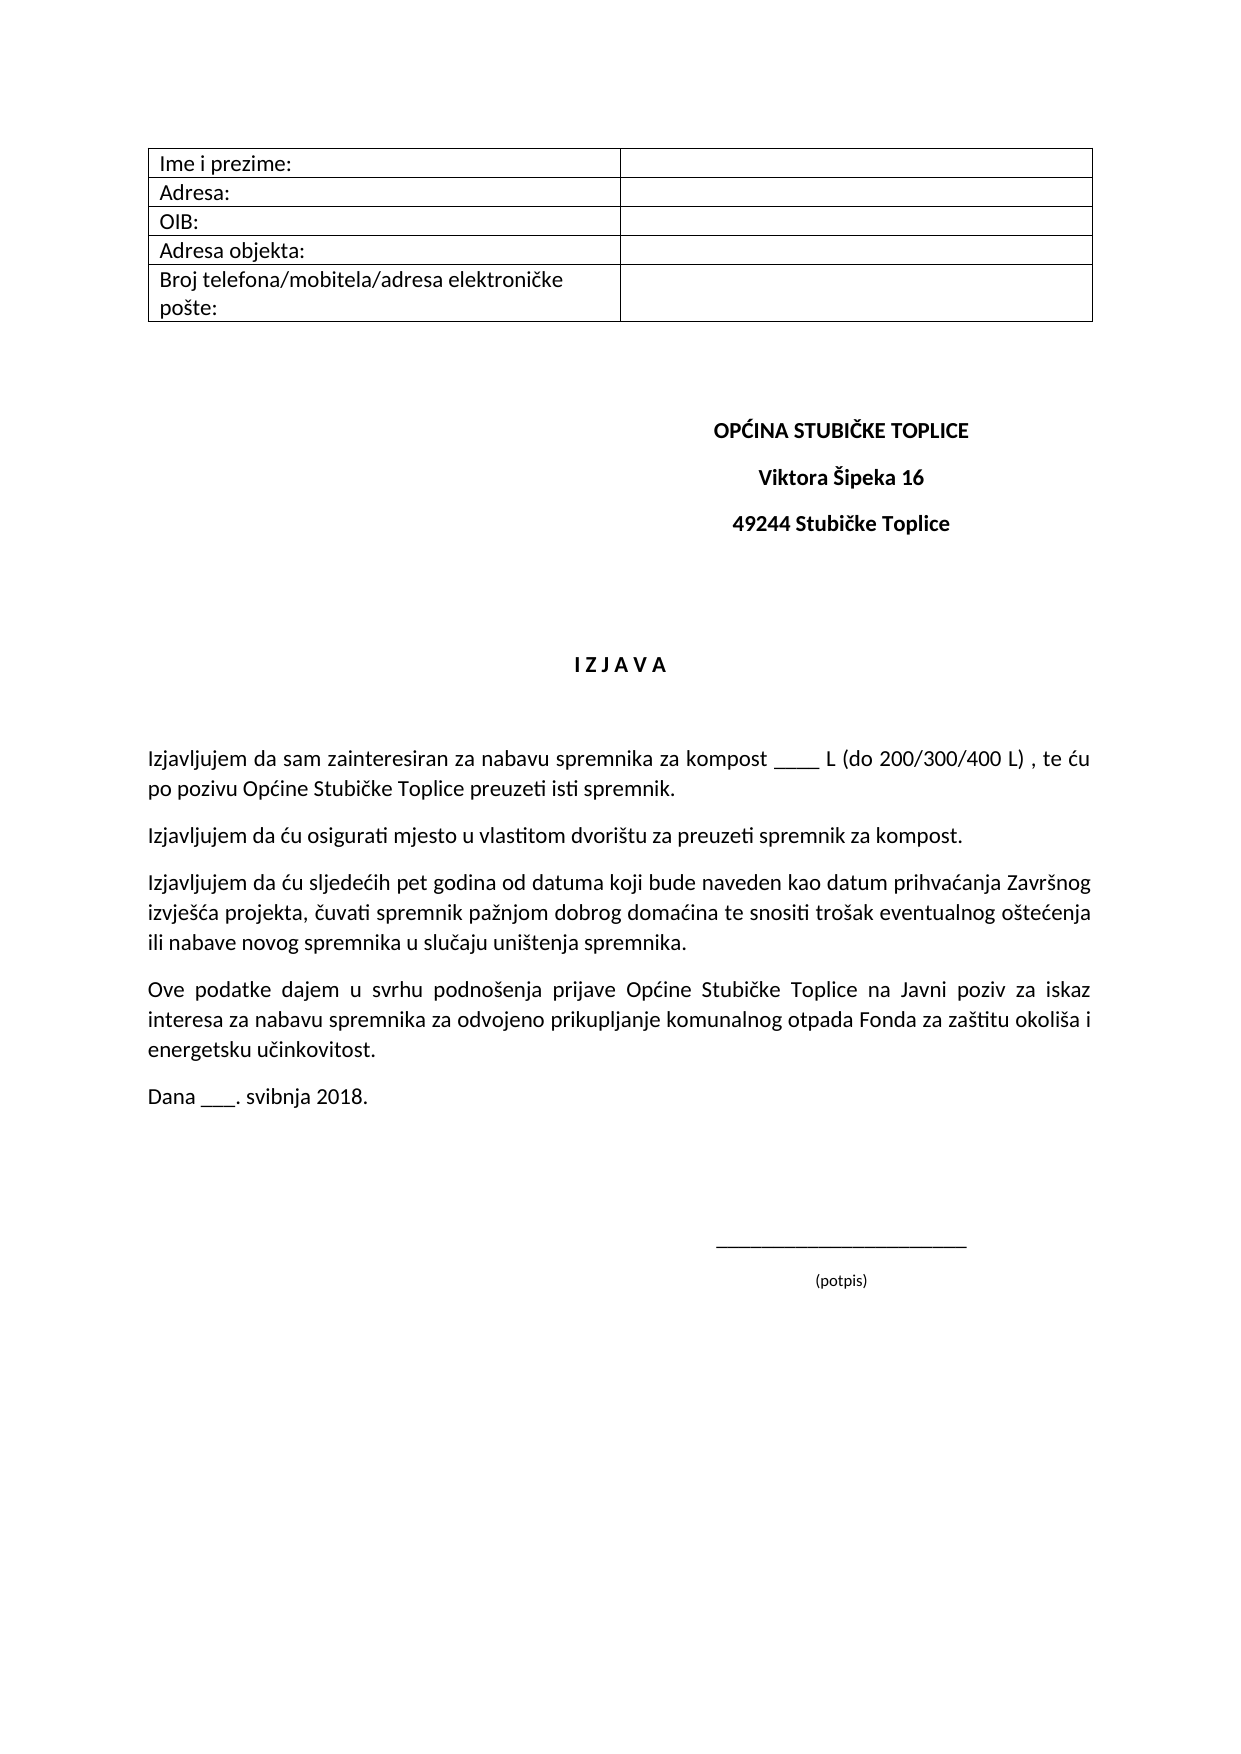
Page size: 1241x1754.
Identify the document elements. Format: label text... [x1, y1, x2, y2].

table_cell [621, 178, 1092, 206]
text Viktora Šipeka 16 [590, 463, 1093, 491]
text Izjavljujem da ću osigurati mjesto u vlastitom dvorištu za preuzeti spremnik za kompost. [148, 821, 1093, 849]
table_cell OIB: [149, 207, 620, 235]
text 49244 Stubičke Toplice [590, 509, 1093, 537]
text I Z J A V A [148, 650, 1093, 678]
table_cell [621, 265, 1092, 321]
text Izjavljujem da ću sljedećih pet godina od datuma koji bude naveden kao datum prihvaćanja Završnog izvješća projekta, čuvati spremnik pažnjom dobrog domaćina te snositi trošak eventualnog oštećenja ili nabave novog spremnika u slučaju uništenja spremnika. [148, 868, 1093, 956]
text ______________________ [590, 1223, 1093, 1251]
table_header Ime i prezime: [149, 149, 620, 177]
table_cell Adresa: [149, 178, 620, 206]
text Dana ___. svibnja 2018. [148, 1082, 1093, 1110]
table_cell [621, 207, 1092, 235]
text OPĆINA STUBIČKE TOPLICE [590, 416, 1093, 444]
table_cell [621, 236, 1092, 264]
table_header [621, 149, 1092, 177]
text Ove podatke dajem u svrhu podnošenja prijave Općine Stubičke Toplice na Javni poziv za iskaz interesa za nabavu spremnika za odvojeno prikupljanje komunalnog otpada Fonda za zaštitu okoliša i energetsku učinkovitost. [148, 975, 1093, 1063]
table_cell Adresa objekta: [149, 236, 620, 264]
table_cell Broj telefona/mobitela/adresa elektroničke pošte: [149, 265, 620, 321]
text (potpis) [590, 1270, 1093, 1290]
text Izjavljujem da sam zainteresiran za nabavu spremnika za kompost ____ L (do 200/300/400 L) , te ću po pozivu Općine Stubičke Toplice preuzeti isti spremnik. [148, 744, 1093, 802]
